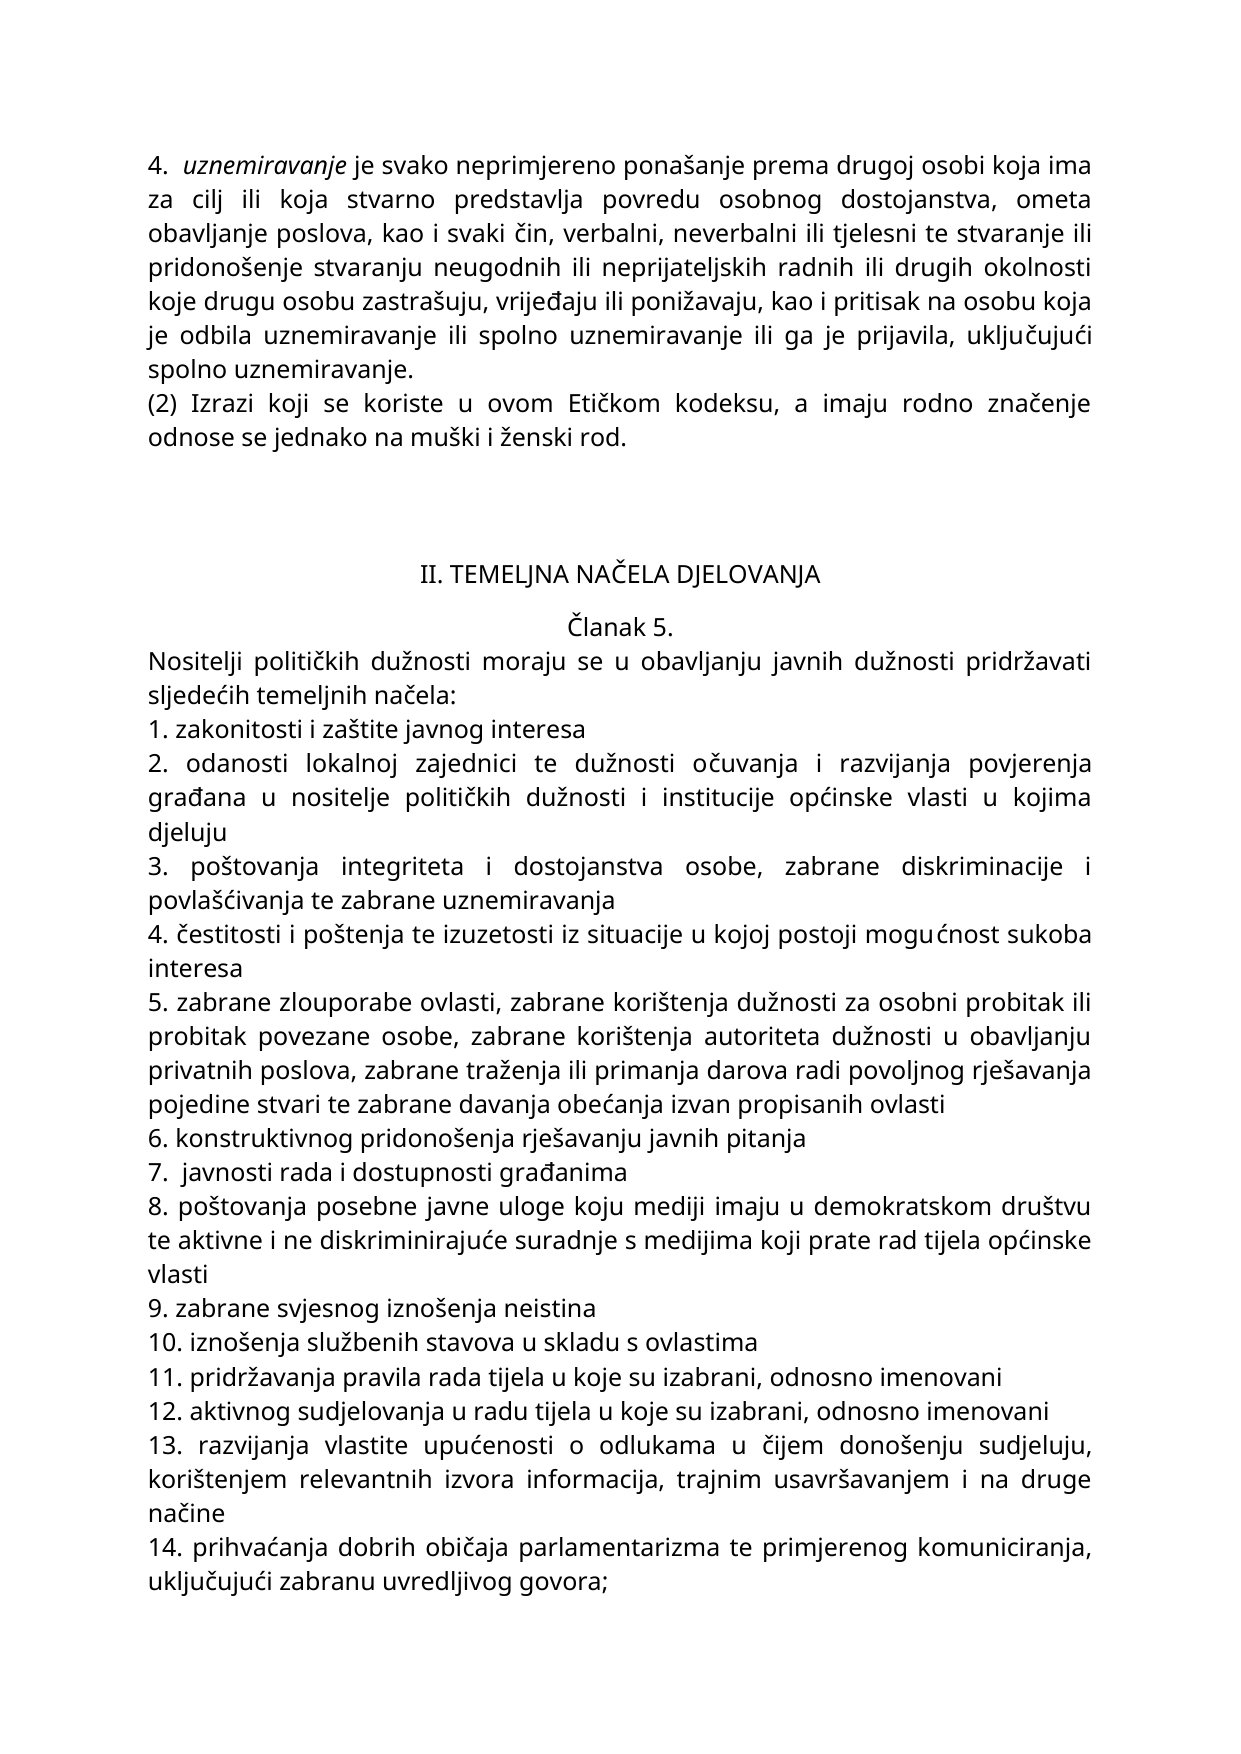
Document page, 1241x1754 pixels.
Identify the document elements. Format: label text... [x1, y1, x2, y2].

text 4. uznemiravanje je svako neprimjereno ponašanje prema drugoj osobi koja ima za cilj ili koja stvarno predstavlja povredu osobnog dostojanstva, ometa obavljanje poslova, kao i svaki čin, verbalni, neverbalni ili tjelesni te stvaranje ili pridonošenje stvaranju neugodnih ili neprijateljskih radnih ili drugih okolnosti koje drugu osobu zastrašuju, vrijeđaju ili ponižavaju, kao i pritisak na osobu koja je odbila uznemiravanje ili spolno uznemiravanje ili ga je prijavila, uključujući spolno uznemiravanje. [148, 148, 1093, 386]
text 1. zakonitosti i zaštite javnog interesa [148, 712, 1093, 746]
text 7. javnosti rada i dostupnosti građanima [148, 1155, 1093, 1189]
text 2. odanosti lokalnoj zajednici te dužnosti očuvanja i razvijanja povjerenja građana u nositelje političkih dužnosti i institucije općinske vlasti u kojima djeluju [148, 746, 1093, 848]
text 11. pridržavanja pravila rada tijela u koje su izabrani, odnosno imenovani [148, 1359, 1093, 1393]
text 6. konstruktivnog pridonošenja rješavanju javnih pitanja [148, 1121, 1093, 1155]
text 13. razvijanja vlastite upućenosti o odlukama u čijem donošenju sudjeluju, korištenjem relevantnih izvora informacija, trajnim usavršavanjem i na druge načine [148, 1427, 1093, 1529]
text 14. prihvaćanja dobrih običaja parlamentarizma te primjerenog komuniciranja, uključujući zabranu uvredljivog govora; [148, 1529, 1093, 1598]
text 9. zabrane svjesnog iznošenja neistina [148, 1291, 1093, 1325]
text 4. čestitosti i poštenja te izuzetosti iz situacije u kojoj postoji mogućnost sukoba interesa [148, 916, 1093, 984]
text Članak 5. [148, 610, 1093, 644]
text 8. poštovanja posebne javne uloge koju mediji imaju u demokratskom društvu te aktivne i ne diskriminirajuće suradnje s medijima koji prate rad tijela općinske vlasti [148, 1189, 1093, 1291]
text 3. poštovanja integriteta i dostojanstva osobe, zabrane diskriminacije i povlašćivanja te zabrane uznemiravanja [148, 848, 1093, 916]
text 12. aktivnog sudjelovanja u radu tijela u koje su izabrani, odnosno imenovani [148, 1393, 1093, 1427]
text Nositelji političkih dužnosti moraju se u obavljanju javnih dužnosti pridržavati sljedećih temeljnih načela: [148, 644, 1093, 712]
text II. TEMELJNA NAČELA DJELOVANJA [148, 556, 1093, 590]
text 10. iznošenja službenih stavova u skladu s ovlastima [148, 1325, 1093, 1359]
text 5. zabrane zlouporabe ovlasti, zabrane korištenja dužnosti za osobni probitak ili probitak povezane osobe, zabrane korištenja autoriteta dužnosti u obavljanju privatnih poslova, zabrane traženja ili primanja darova radi povoljnog rješavanja pojedine stvari te zabrane davanja obećanja izvan propisanih ovlasti [148, 984, 1093, 1121]
text (2) Izrazi koji se koriste u ovom Etičkom kodeksu, a imaju rodno značenje odnose se jednako na muški i ženski rod. [148, 386, 1093, 454]
